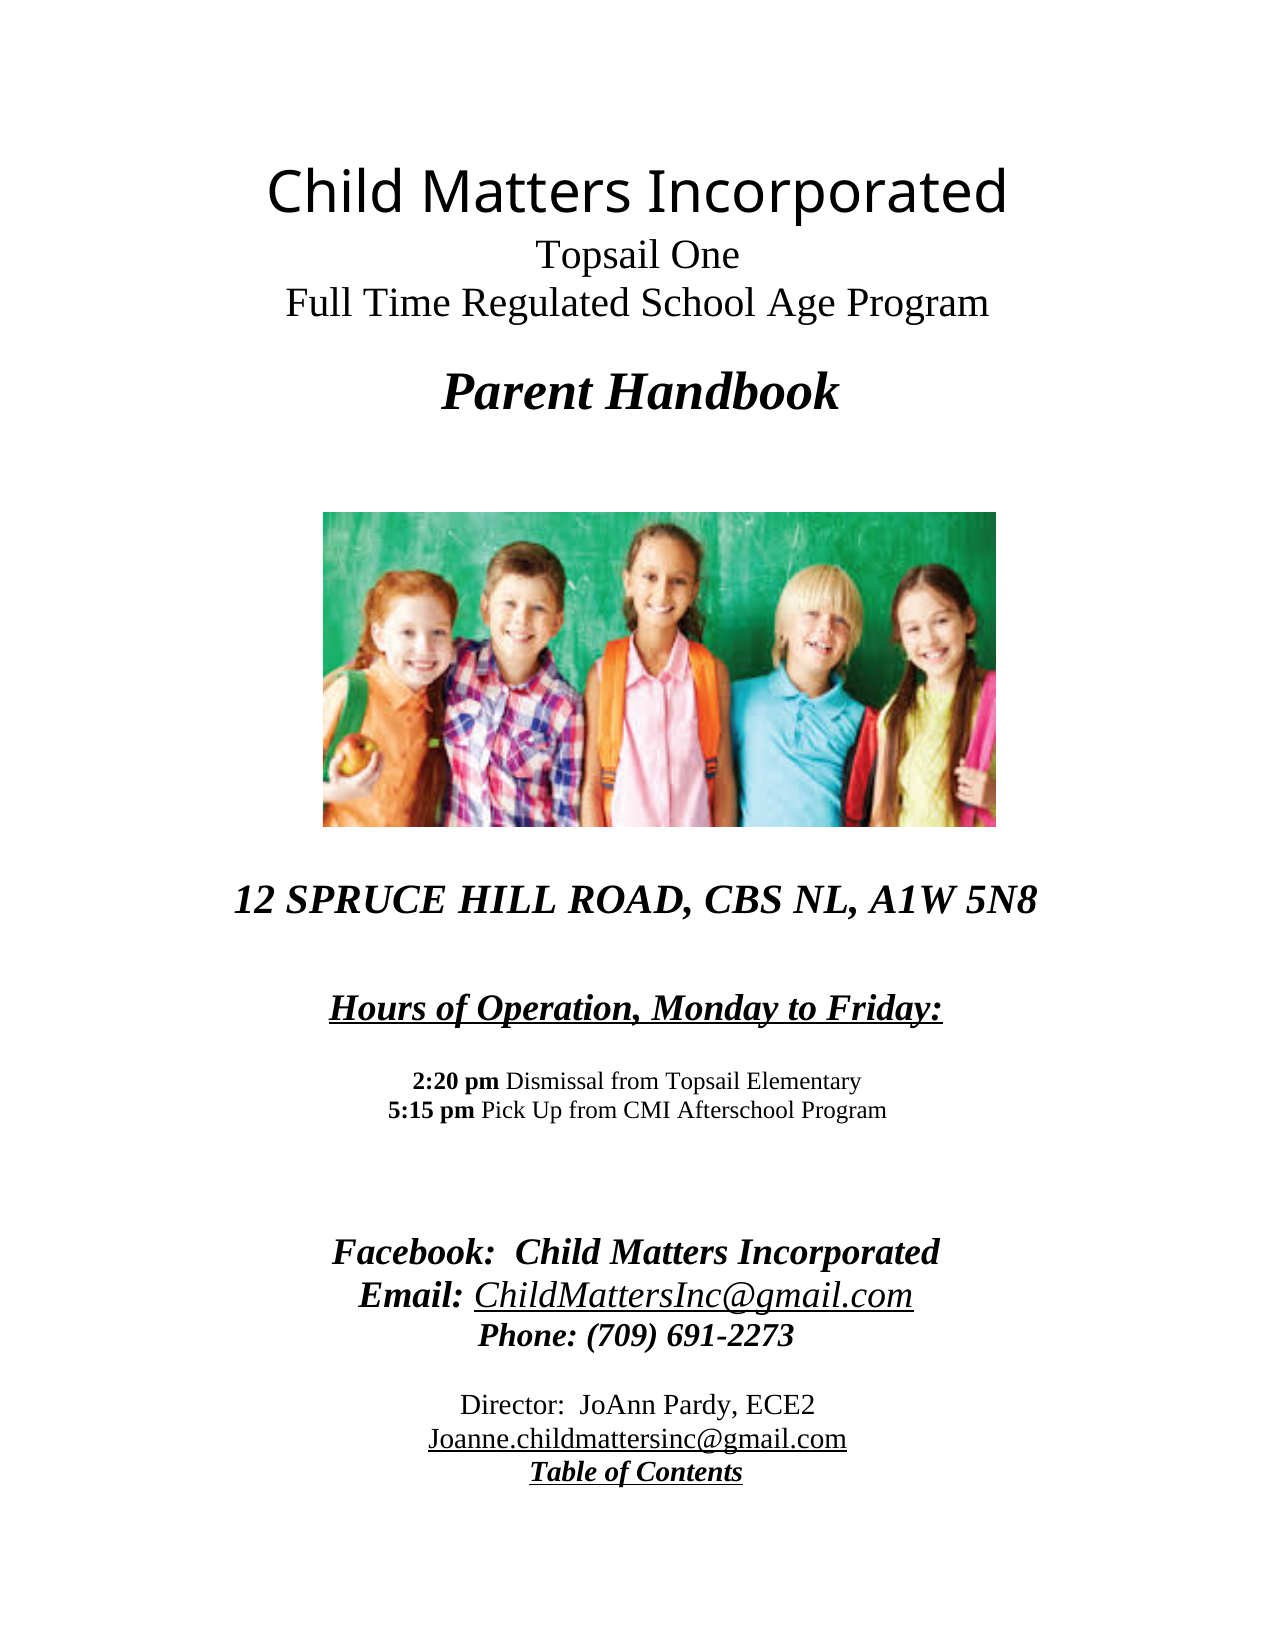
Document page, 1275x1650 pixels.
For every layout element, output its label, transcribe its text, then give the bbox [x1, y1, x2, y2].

text Facebook: Child Matters Incorporated [187, 1229, 1087, 1272]
text Topsail One [187, 229, 1087, 277]
text Full Time Regulated School Age Program [187, 277, 1087, 325]
text 2:20 pm Dismissal from Topsail Elementary [337, 1066, 1087, 1095]
picture [322, 512, 996, 827]
subtitle Hours of Operation, Monday to Friday: [187, 985, 1087, 1028]
text Child Matters Incorporated [187, 150, 1087, 229]
text Phone: (709) 691-2273 [187, 1316, 1087, 1354]
subtitle Parent Handbook [187, 359, 1087, 421]
text Table of Contents [187, 1454, 1087, 1488]
text 12 SPRUCE HILL ROAD, CBS NL, A1W 5N8 [187, 875, 1087, 923]
text Director: JoAnn Pardy, ECE2 [187, 1387, 1087, 1421]
text Email: ChildMattersInc@gmail.com [187, 1272, 1087, 1316]
text 5:15 pm Pick Up from CMI Afterschool Program [187, 1095, 1087, 1124]
text Joanne.childmattersinc@gmail.com [187, 1421, 1087, 1454]
